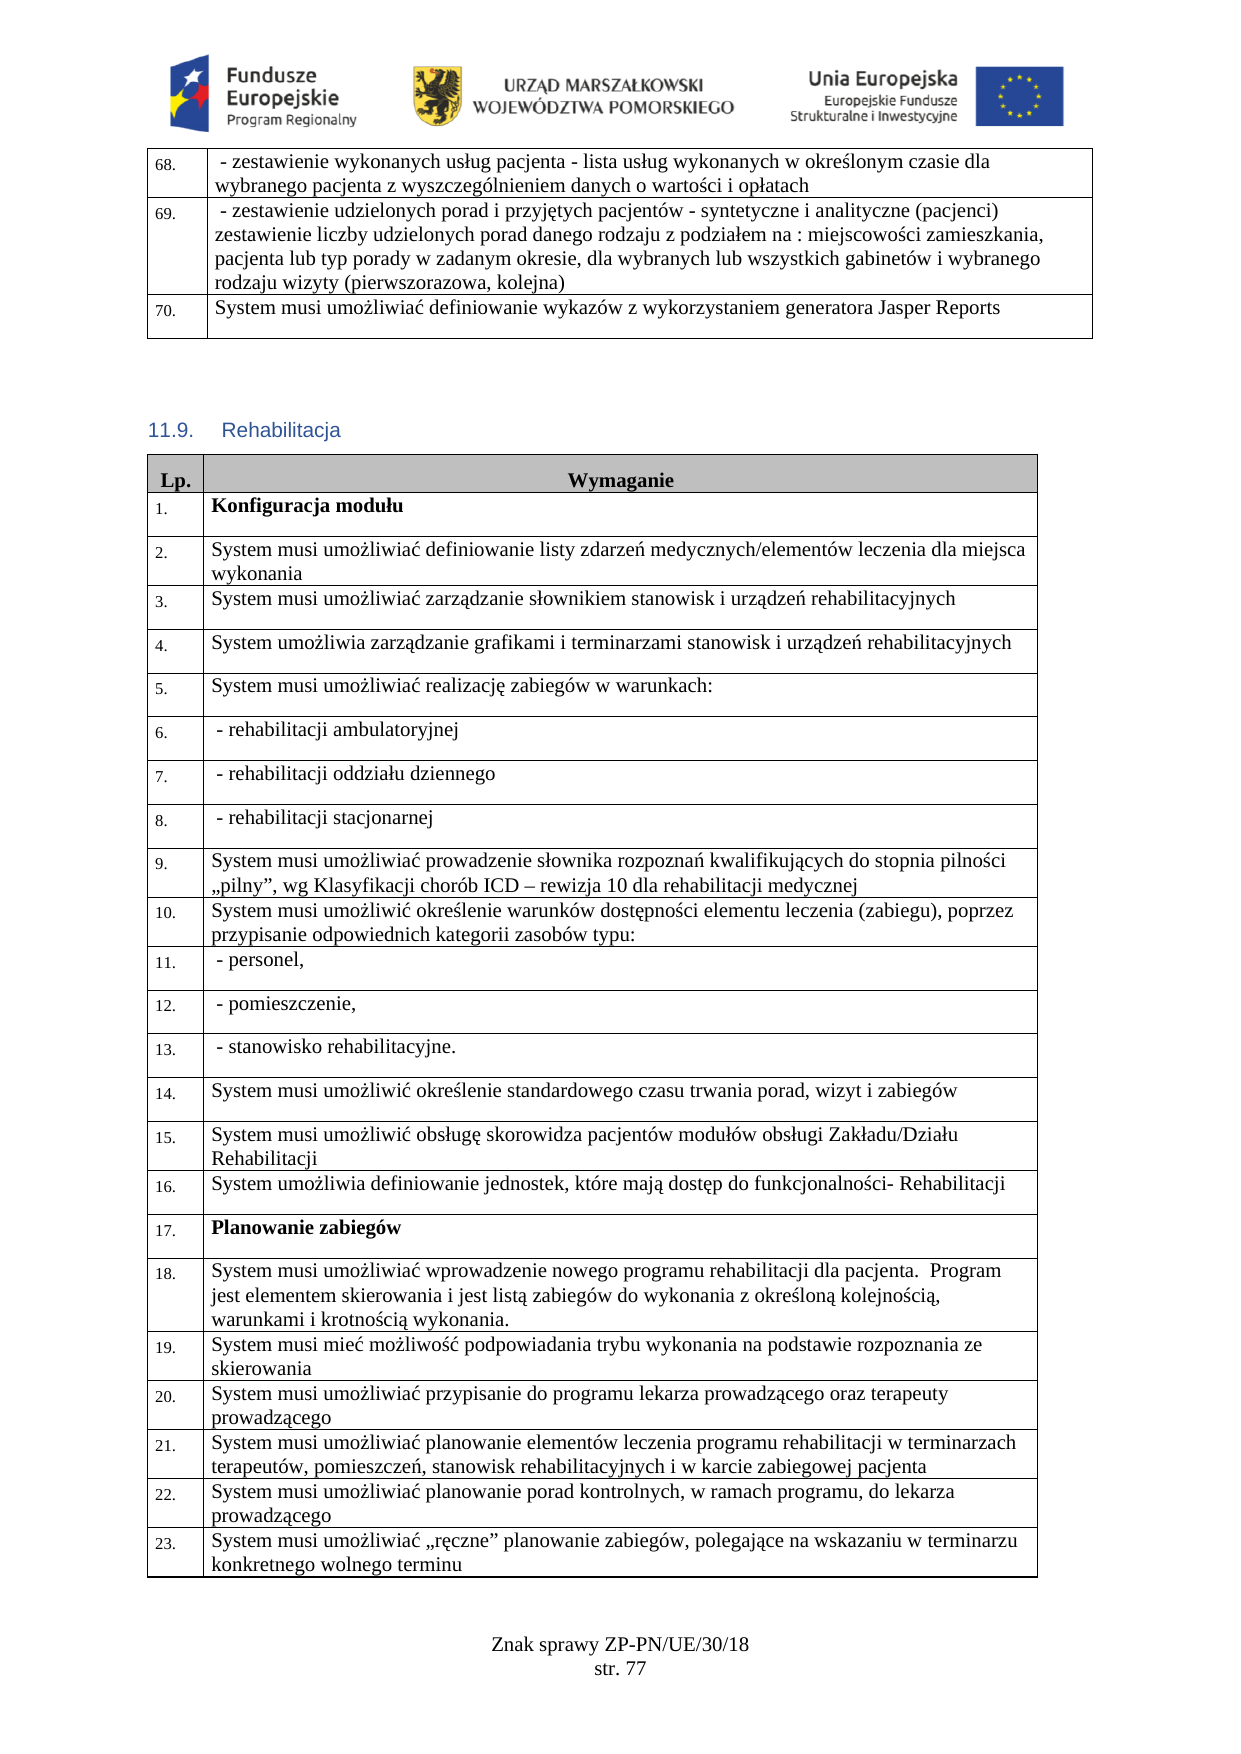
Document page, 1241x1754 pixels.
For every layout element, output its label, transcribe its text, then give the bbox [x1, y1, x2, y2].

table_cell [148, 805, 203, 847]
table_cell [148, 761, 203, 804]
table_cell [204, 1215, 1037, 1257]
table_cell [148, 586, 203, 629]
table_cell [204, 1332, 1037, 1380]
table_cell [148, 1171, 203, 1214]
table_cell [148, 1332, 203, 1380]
picture [147, 28, 1088, 147]
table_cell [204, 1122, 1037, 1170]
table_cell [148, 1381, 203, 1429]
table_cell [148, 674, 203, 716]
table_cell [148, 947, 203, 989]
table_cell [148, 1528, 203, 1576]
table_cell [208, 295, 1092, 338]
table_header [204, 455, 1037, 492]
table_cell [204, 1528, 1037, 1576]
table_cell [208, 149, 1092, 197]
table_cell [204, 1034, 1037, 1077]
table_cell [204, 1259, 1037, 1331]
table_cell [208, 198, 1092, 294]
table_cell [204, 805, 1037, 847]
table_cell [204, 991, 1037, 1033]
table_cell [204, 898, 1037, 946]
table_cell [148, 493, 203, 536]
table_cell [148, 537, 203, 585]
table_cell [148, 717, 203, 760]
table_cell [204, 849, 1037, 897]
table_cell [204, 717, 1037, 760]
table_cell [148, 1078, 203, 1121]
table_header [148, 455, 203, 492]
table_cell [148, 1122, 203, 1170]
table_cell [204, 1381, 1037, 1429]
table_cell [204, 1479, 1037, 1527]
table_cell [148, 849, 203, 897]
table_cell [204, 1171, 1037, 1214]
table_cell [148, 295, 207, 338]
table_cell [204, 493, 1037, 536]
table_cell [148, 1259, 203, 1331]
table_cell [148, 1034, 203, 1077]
subtitle Rehabilitacja [148, 418, 1093, 442]
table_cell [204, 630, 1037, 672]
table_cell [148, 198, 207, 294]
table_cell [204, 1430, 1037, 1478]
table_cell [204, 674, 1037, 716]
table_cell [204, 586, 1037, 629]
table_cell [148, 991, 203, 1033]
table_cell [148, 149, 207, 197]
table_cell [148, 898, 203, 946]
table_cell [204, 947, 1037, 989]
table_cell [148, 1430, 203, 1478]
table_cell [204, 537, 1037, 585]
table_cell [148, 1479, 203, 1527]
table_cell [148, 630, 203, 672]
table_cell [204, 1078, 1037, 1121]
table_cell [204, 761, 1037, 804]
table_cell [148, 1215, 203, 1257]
